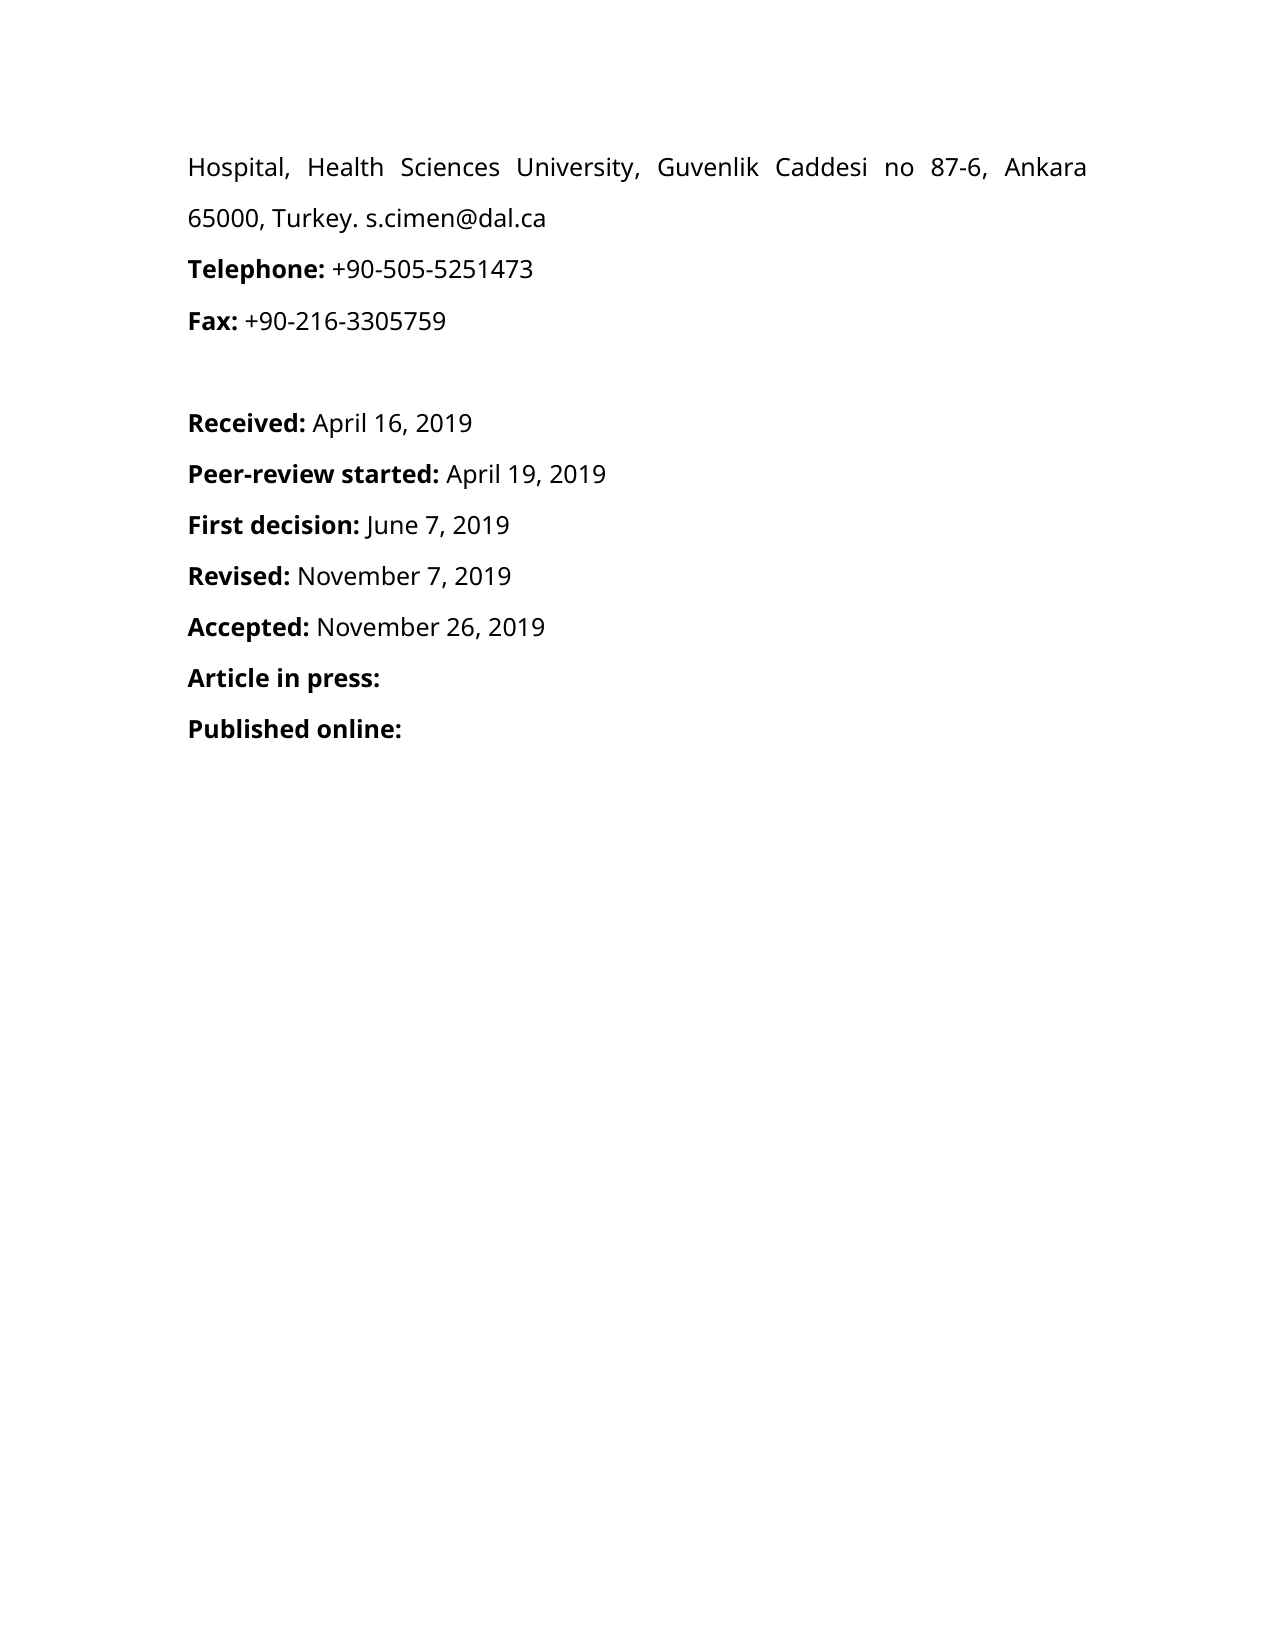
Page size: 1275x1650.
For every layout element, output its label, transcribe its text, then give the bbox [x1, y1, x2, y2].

text Article in press: [187, 660, 1087, 694]
text First decision: June 7, 2019 [187, 507, 1087, 541]
text Peer-review started: April 19, 2019 [187, 456, 1087, 490]
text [187, 150, 1087, 235]
text Fax: +90-216-3305759 [187, 303, 1087, 337]
text Telephone: +90-505-5251473 [187, 252, 1087, 286]
text Revised: November 7, 2019 [187, 558, 1087, 592]
text Accepted: November 26, 2019 [187, 609, 1087, 643]
text Received: April 16, 2019 [187, 405, 1087, 439]
text Published online: [187, 711, 1087, 746]
